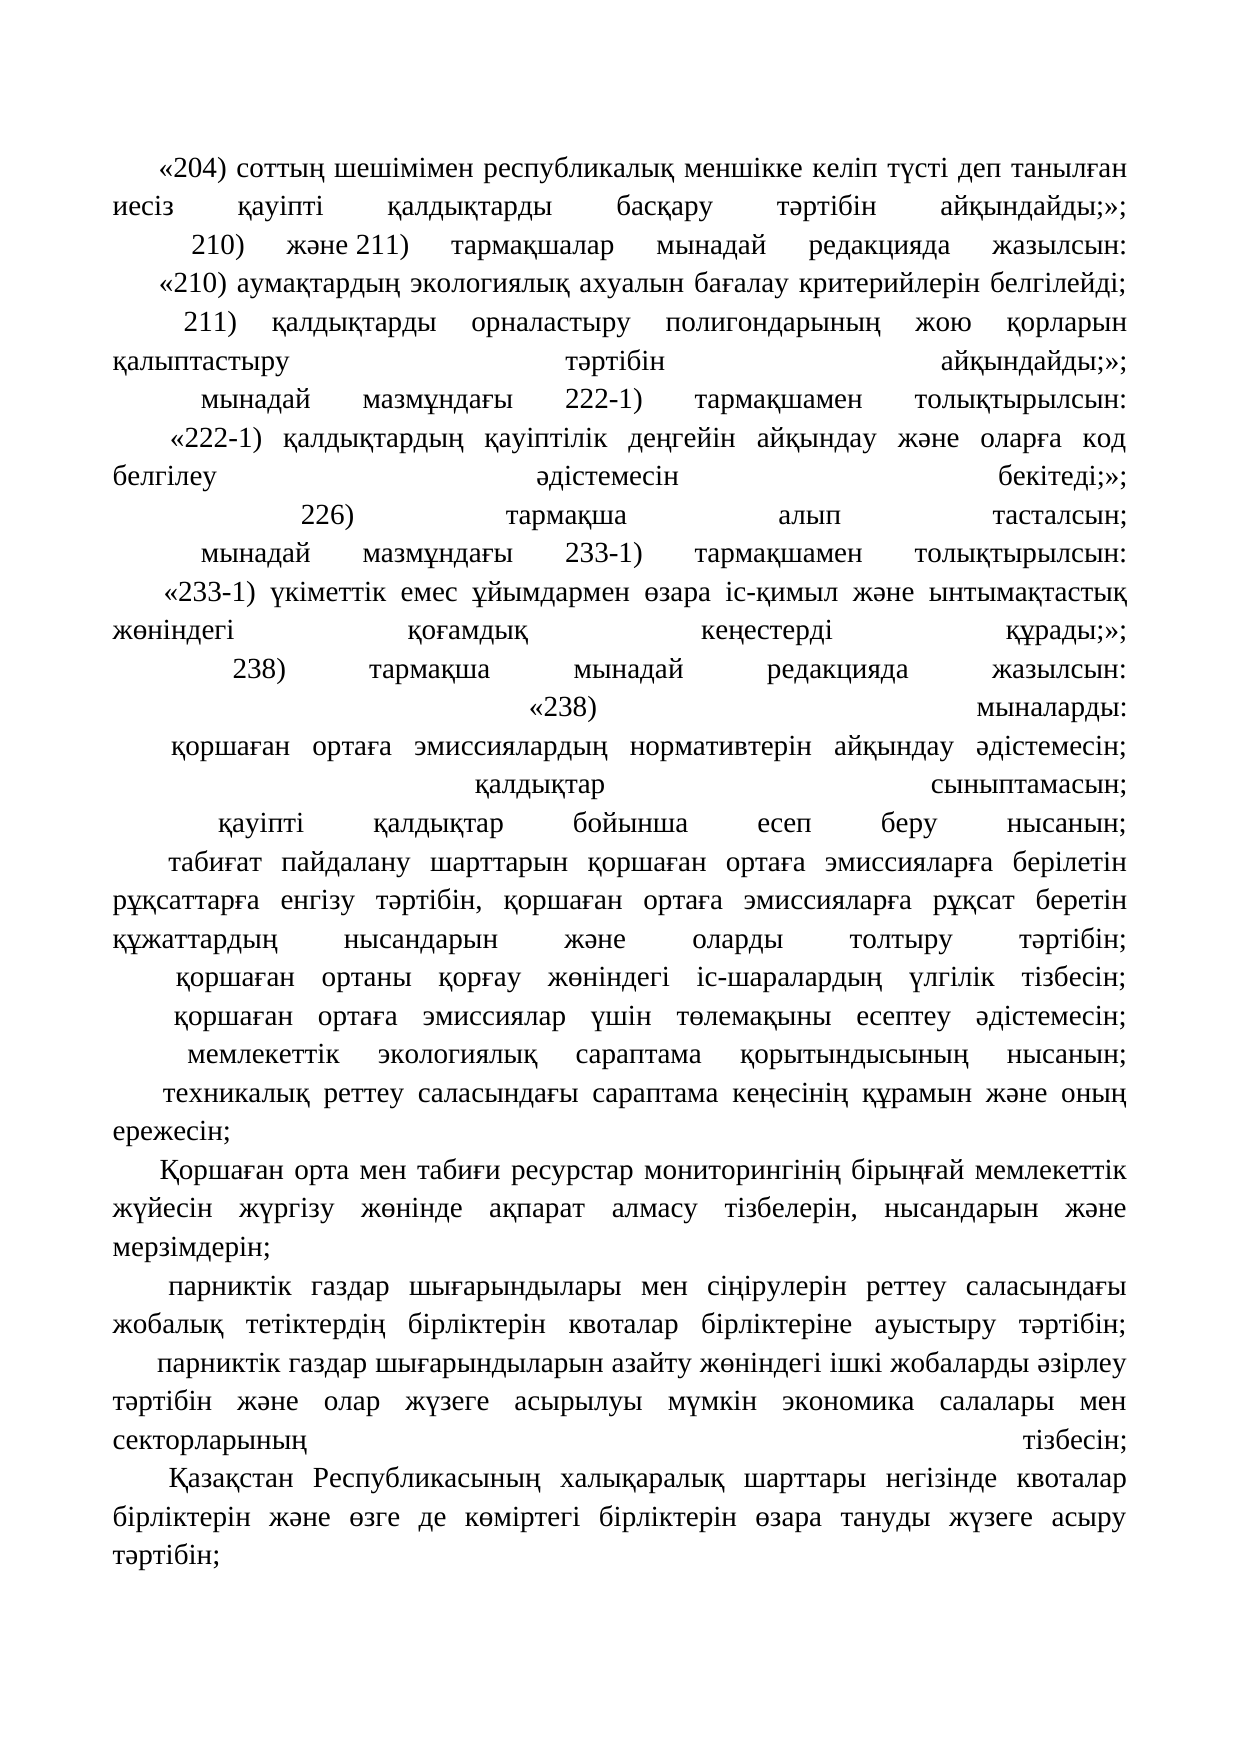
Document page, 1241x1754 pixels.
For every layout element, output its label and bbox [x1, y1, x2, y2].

text [112, 150, 1128, 1571]
